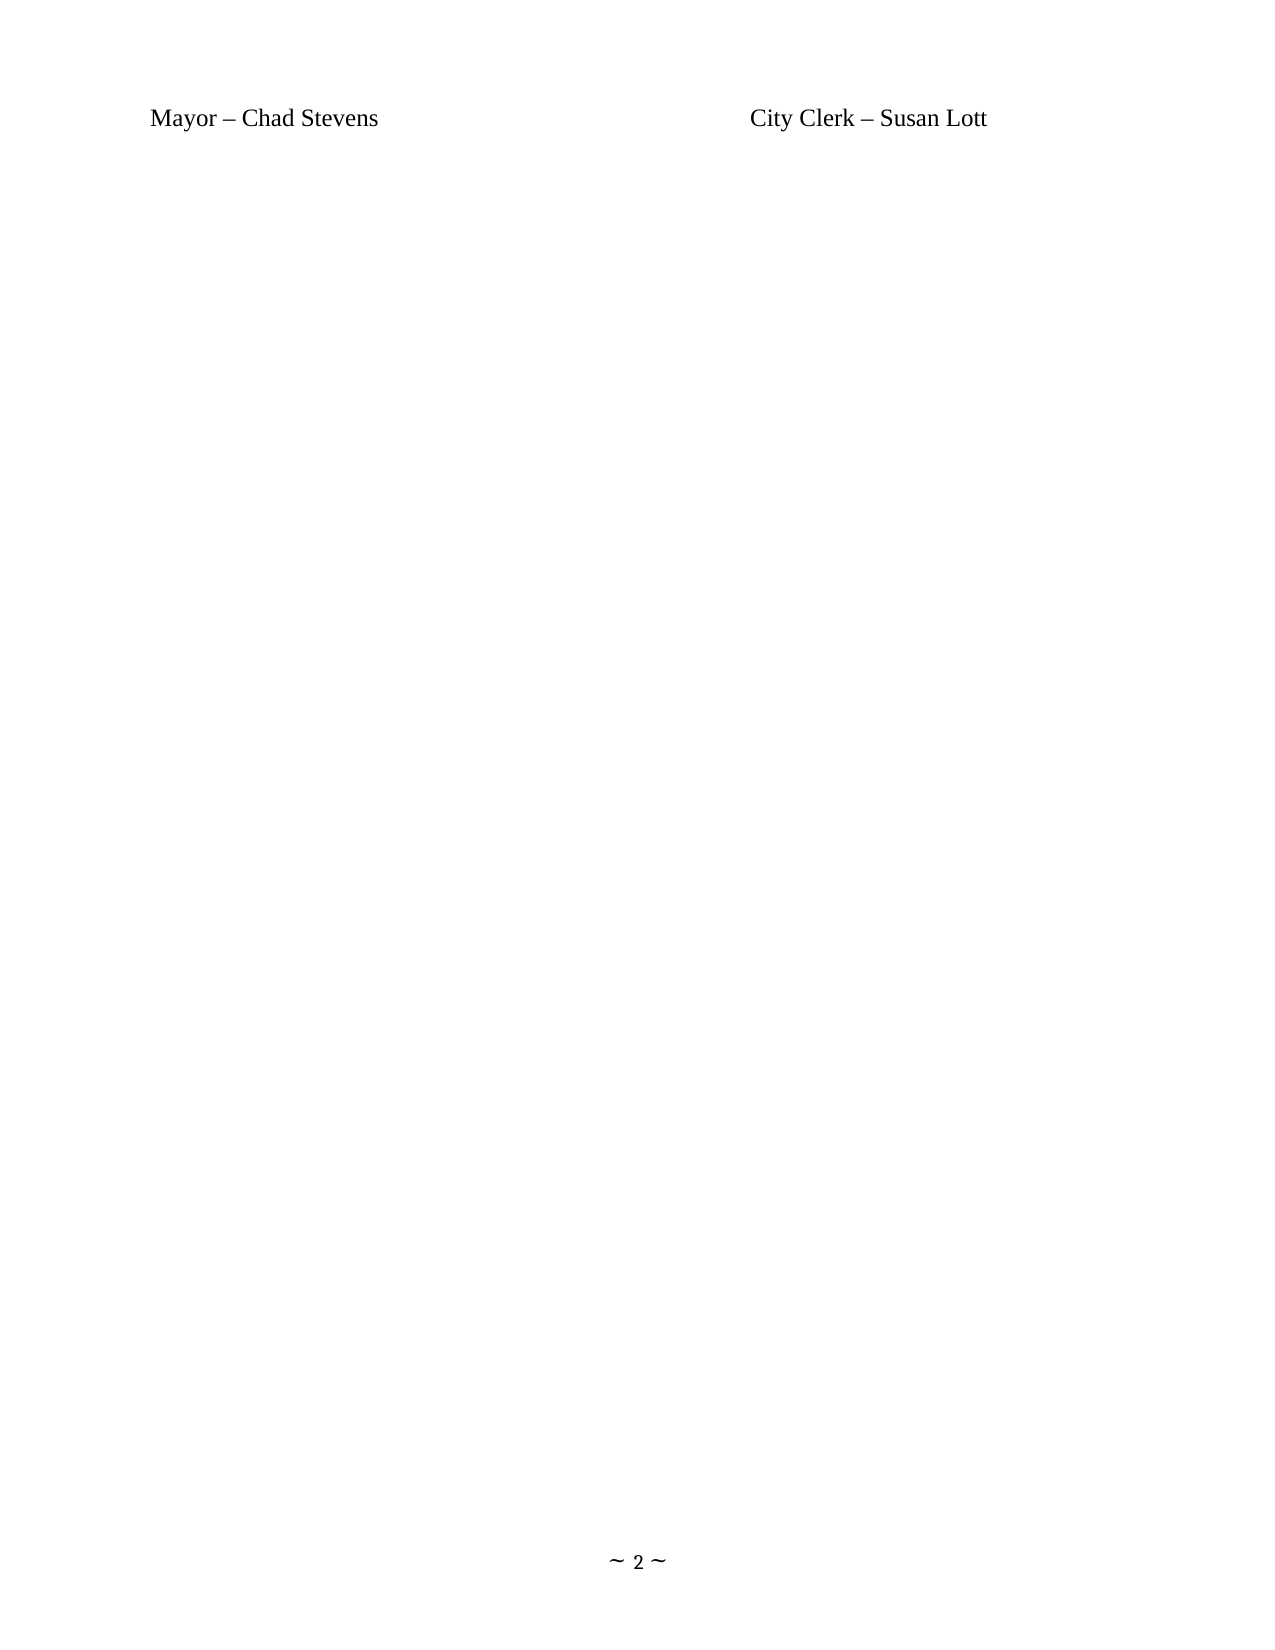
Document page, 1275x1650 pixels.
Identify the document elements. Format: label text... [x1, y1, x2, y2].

text Mayor – Chad Stevens City Clerk – Susan Lott [150, 103, 1125, 132]
